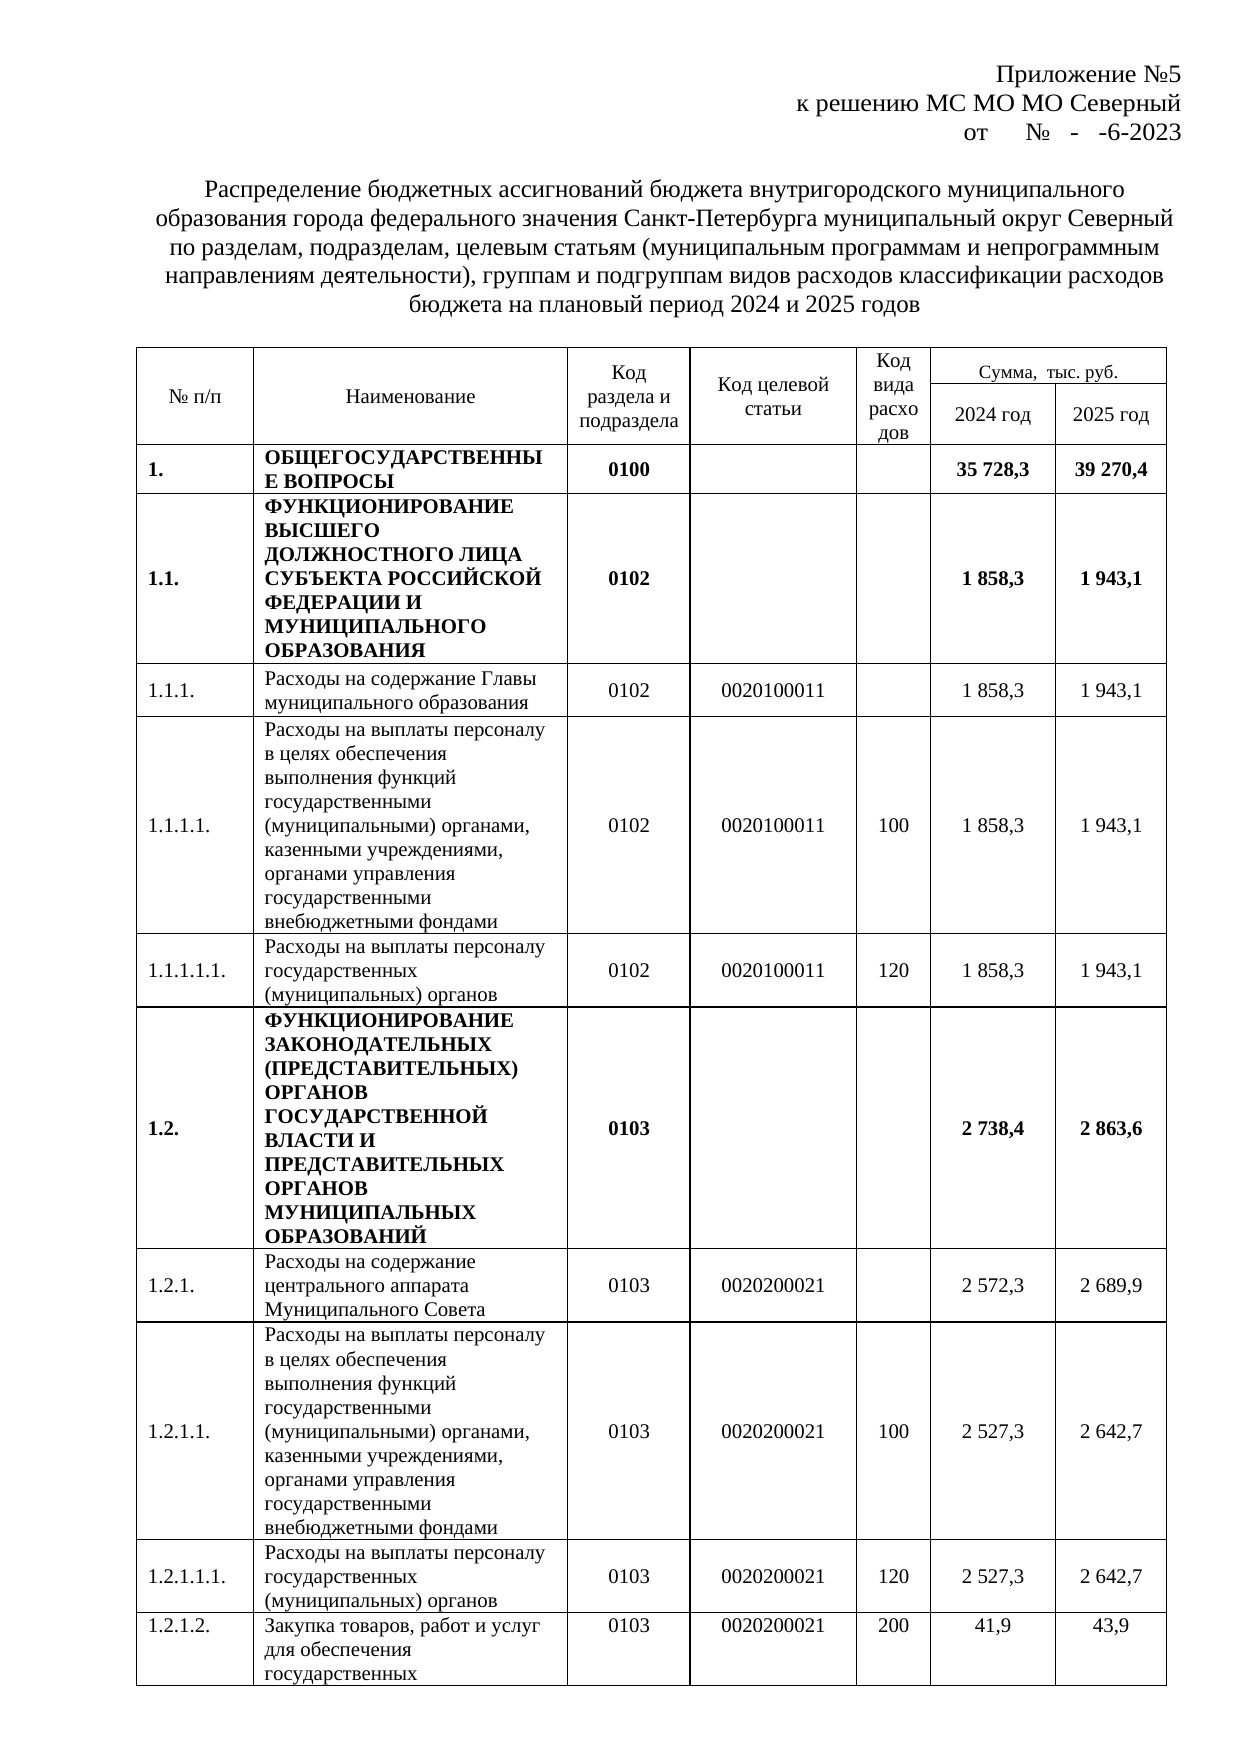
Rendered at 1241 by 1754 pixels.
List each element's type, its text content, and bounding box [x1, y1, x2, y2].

table_cell 120 [857, 1540, 930, 1612]
table_cell 200 [857, 1613, 930, 1685]
table_cell 1.2.1.2. [137, 1613, 253, 1685]
table_cell 0103 [568, 1613, 689, 1685]
table_cell ФУНКЦИОНИРОВАНИЕ ВЫСШЕГО ДОЛЖНОСТНОГО ЛИЦА СУБЪЕКТА РОССИЙСКОЙ ФЕДЕРАЦИИ И МУНИЦИПАЛЬНОГО ОБРАЗОВАНИЯ [254, 494, 567, 662]
table_cell [691, 494, 856, 662]
table_cell 1.1.1.1.1. [137, 934, 253, 1006]
table_cell 1 943,1 [1056, 664, 1166, 716]
table_cell 1.1.1.1. [137, 717, 253, 933]
table_cell 0103 [568, 1540, 689, 1612]
table_cell 1.1. [137, 494, 253, 662]
table_cell 1 943,1 [1056, 934, 1166, 1006]
table_cell 1 858,3 [931, 494, 1055, 662]
table_header Код раздела и подраздела [568, 348, 689, 444]
table_cell 39 270,4 [1056, 445, 1166, 493]
table_cell 2 527,3 [931, 1323, 1055, 1539]
table_cell 1.2.1.1. [137, 1323, 253, 1539]
table_header № п/п [137, 348, 253, 444]
table_cell [857, 494, 930, 662]
table_cell 0020100011 [691, 664, 856, 716]
table_header Наименование [254, 348, 567, 444]
table_cell 1.2. [137, 1008, 253, 1248]
table_cell 0100 [568, 445, 689, 493]
table_cell 1.1.1. [137, 664, 253, 716]
table_cell 1 858,3 [931, 717, 1055, 933]
table_cell 2 863,6 [1056, 1008, 1166, 1248]
text Распределение бюджетных ассигнований бюджета внутригородского муниципального образования города федерального значения Санкт-Петербурга муниципальный округ Северный по разделам, подразделам, целевым статьям (муниципальным программам и непрограммным направлениям деятельности), группам и подгруппам видов расходов классификации расходов бюджета на плановый период 2024 и 2025 годов [148, 174, 1181, 318]
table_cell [254, 1613, 567, 1685]
table_cell 1.2.1. [137, 1249, 253, 1321]
table_cell 100 [857, 1323, 930, 1539]
table_cell [857, 664, 930, 716]
table_cell 120 [857, 934, 930, 1006]
table_cell 0102 [568, 934, 689, 1006]
table_cell 0020200021 [691, 1323, 856, 1539]
table_cell ОБЩЕГОСУДАРСТВЕННЫЕ ВОПРОСЫ [254, 445, 567, 493]
table_cell Расходы на содержание Главы муниципального образования [254, 664, 567, 716]
table_cell 2024 год [931, 384, 1055, 444]
table_cell Расходы на содержание центрального аппарата Муниципального Совета [254, 1249, 567, 1321]
table_cell 100 [857, 717, 930, 933]
table_cell 2 527,3 [931, 1540, 1055, 1612]
table_header Код целевой статьи [691, 348, 856, 444]
table_cell 0020100011 [691, 717, 856, 933]
table_cell [857, 1008, 930, 1248]
table_cell 1 943,1 [1056, 494, 1166, 662]
table_cell 0102 [568, 717, 689, 933]
table_cell 1 943,1 [1056, 717, 1166, 933]
table_cell 0103 [568, 1323, 689, 1539]
table_cell 0102 [568, 664, 689, 716]
table_cell 0020200021 [691, 1249, 856, 1321]
table_cell Расходы на выплаты персоналу государственных (муниципальных) органов [254, 1540, 567, 1612]
table_cell 0102 [568, 494, 689, 662]
table_cell [691, 445, 856, 493]
table_cell [857, 445, 930, 493]
table_cell 0020100011 [691, 934, 856, 1006]
table_cell 1. [137, 445, 253, 493]
table_cell 2025 год [1056, 384, 1166, 444]
table_cell 2 689,9 [1056, 1249, 1166, 1321]
text Приложение №5 [148, 59, 1181, 88]
table_cell 0103 [568, 1008, 689, 1248]
table_cell 0020200021 [691, 1540, 856, 1612]
table_cell [857, 1249, 930, 1321]
table_cell 2 642,7 [1056, 1540, 1166, 1612]
table_cell Расходы на выплаты персоналу государственных (муниципальных) органов [254, 934, 567, 1006]
table_cell 35 728,3 [931, 445, 1055, 493]
table_cell 2 642,7 [1056, 1323, 1166, 1539]
table_header Сумма, тыс. руб. [931, 348, 1166, 383]
table_cell 41,9 [931, 1613, 1055, 1685]
table_cell ФУНКЦИОНИРОВАНИЕ ЗАКОНОДАТЕЛЬНЫХ (ПРЕДСТАВИТЕЛЬНЫХ) ОРГАНОВ ГОСУДАРСТВЕННОЙ ВЛАСТИ И ПРЕДСТАВИТЕЛЬНЫХ ОРГАНОВ МУНИЦИПАЛЬНЫХ ОБРАЗОВАНИЙ [254, 1008, 567, 1248]
table_cell 0103 [568, 1249, 689, 1321]
table_cell 1 858,3 [931, 934, 1055, 1006]
table_cell 1.2.1.1.1. [137, 1540, 253, 1612]
table_cell 2 572,3 [931, 1249, 1055, 1321]
text к решению МС МО МО Северный [148, 88, 1181, 117]
table_cell 1 858,3 [931, 664, 1055, 716]
table_header Код вида расходов [857, 348, 930, 444]
table_cell [691, 1008, 856, 1248]
text от № - -6-2023 [148, 117, 1181, 145]
table_cell 0020200021 [691, 1613, 856, 1685]
table_cell 43,9 [1056, 1613, 1166, 1685]
table_cell 2 738,4 [931, 1008, 1055, 1248]
